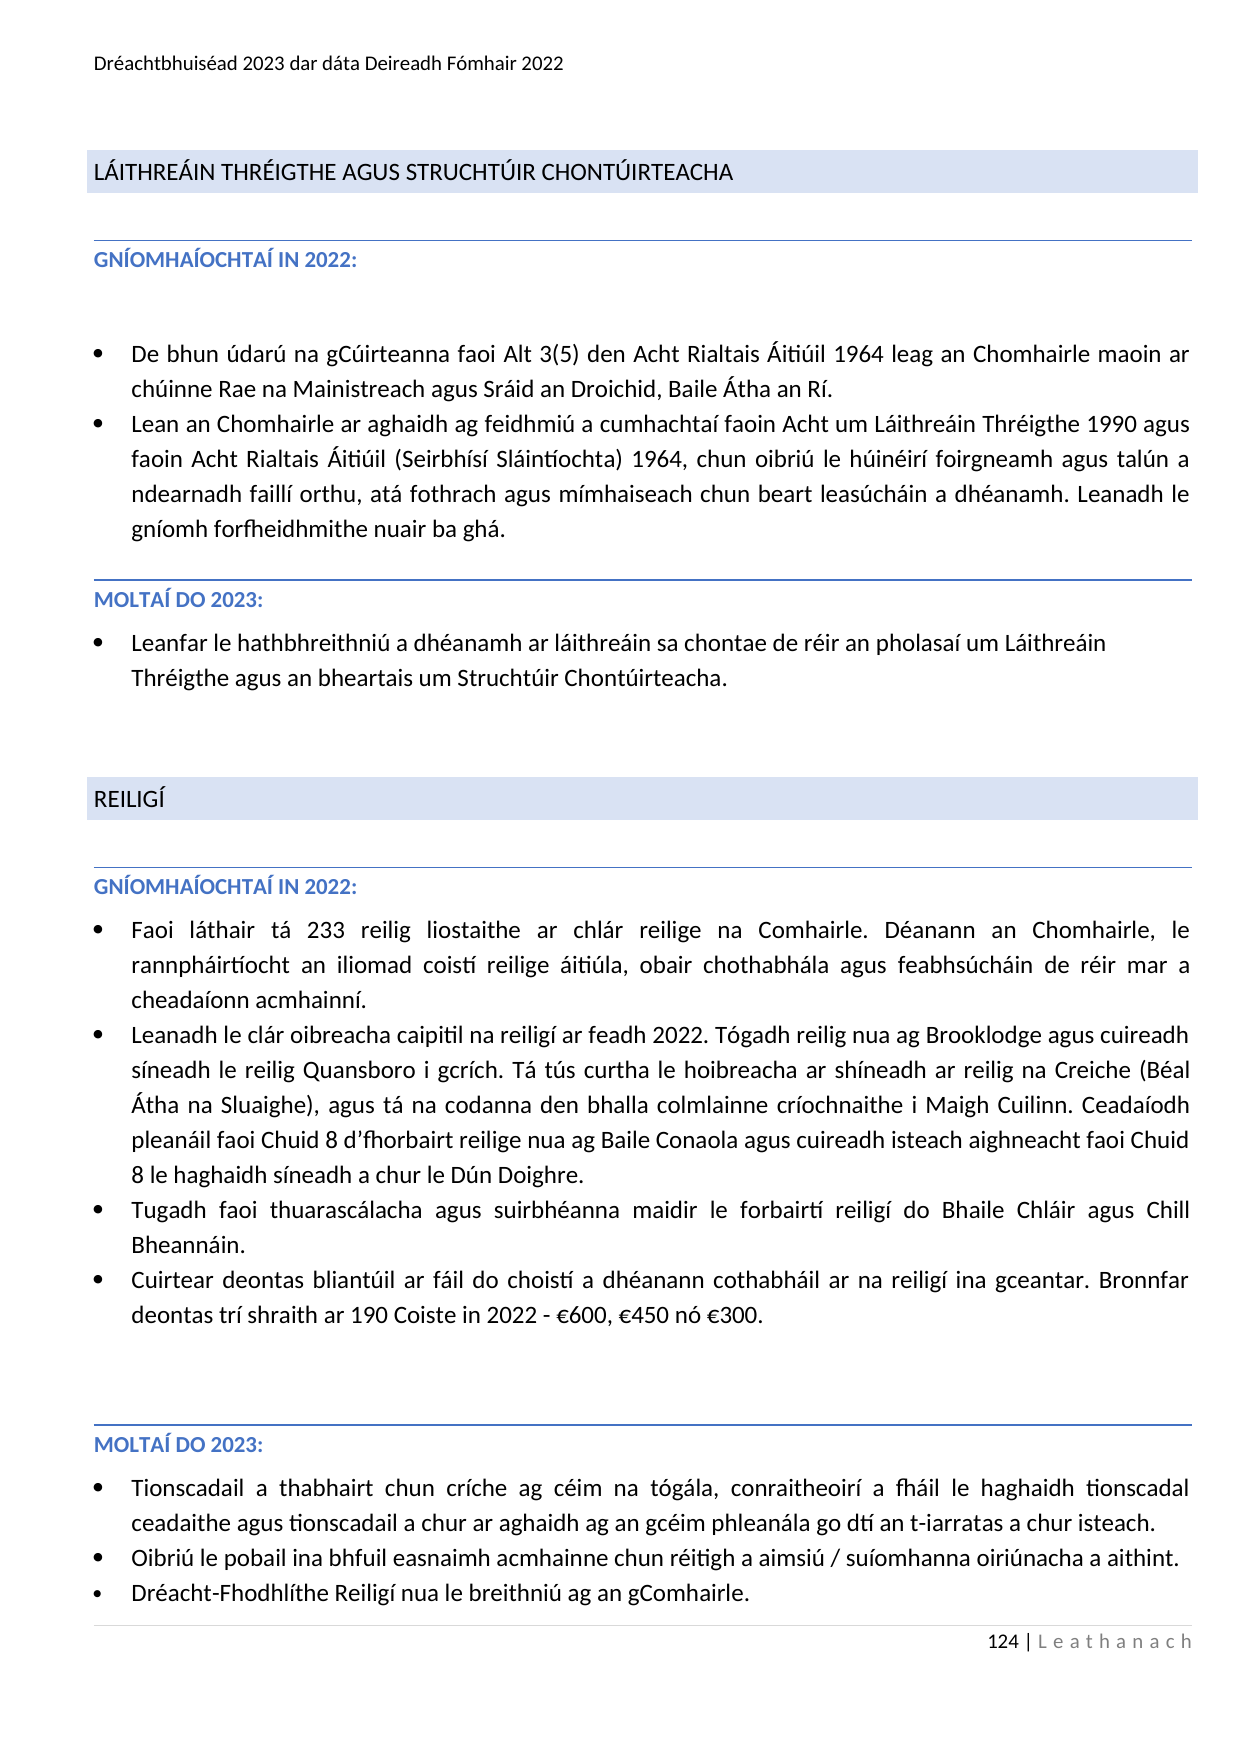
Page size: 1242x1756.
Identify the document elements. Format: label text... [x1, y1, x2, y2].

subtitle MOLTAÍ DO 2023: [94, 1426, 1192, 1458]
list Leanfar le hathbhreithniú a dhéanamh ar láithreáin sa chontae de réir an pholasaí um Láithreáin Thréigthe agus an bheartais um Struchtúir Chontúirteacha. [94, 627, 1192, 692]
subtitle Moltaí do 2023: [94, 581, 1192, 613]
list Lean an Chomhairle ar aghaidh ag feidhmiú a cumhachtaí faoin Acht um Láithreáin Thréigthe 1990 agus faoin Acht Rialtais Áitiúil (Seirbhísí Sláintíochta) 1964, chun oibriú le húinéirí foirgneamh agus talún a ndearnadh faillí orthu, atá fothrach agus mímhaiseach chun beart leasúcháin a dhéanamh. Leanadh le gníomh forfheidhmithe nuair ba ghá. [94, 408, 1192, 543]
subtitle Gníomhaíochtaí in 2022: [94, 241, 1192, 273]
list Faoi láthair tá 233 reilig liostaithe ar chlár reilige na Comhairle. Déanann an Chomhairle, le rannpháirtíocht an iliomad coistí reilige áitiúla, obair chothabhála agus feabhsúcháin de réir mar a cheadaíonn acmhainní. [94, 914, 1192, 1015]
list Tugadh faoi thuarascálacha agus suirbhéanna maidir le forbairtí reiligí do Bhaile Chláir agus Chill Bheannáin. [94, 1194, 1192, 1260]
list Cuirtear deontas bliantúil ar fáil do choistí a dhéanann cothabháil ar na reiligí ina gceantar. Bronnfar deontas trí shraith ar 190 Coiste in 2022 - €600, €450 nó €300. [94, 1264, 1192, 1330]
list Leanadh le clár oibreacha caipitil na reiligí ar feadh 2022. Tógadh reilig nua ag Brooklodge agus cuireadh síneadh le reilig Quansboro i gcrích. Tá tús curtha le hoibreacha ar shíneadh ar reilig na Creiche (Béal Átha na Sluaighe), agus tá na codanna den bhalla colmlainne críochnaithe i Maigh Cuilinn. Ceadaíodh pleanáil faoi Chuid 8 d’fhorbairt reilige nua ag Baile Conaola agus cuireadh isteach aighneacht faoi Chuid 8 le haghaidh síneadh a chur le Dún Doighre. [94, 1019, 1192, 1190]
list Dréacht-Fhodhlíthe Reiligí nua le breithniú ag an gComhairle. [94, 1577, 1192, 1607]
list Oibriú le pobail ina bhfuil easnaimh acmhainne chun réitigh a aimsiú / suíomhanna oiriúnacha a aithint. [94, 1542, 1192, 1572]
subtitle Láithreáin Thréigthe agus Struchtúir Chontúirteacha [94, 156, 1192, 187]
list De bhun údarú na gCúirteanna faoi Alt 3(5) den Acht Rialtais Áitiúil 1964 leag an Chomhairle maoin ar chúinne Rae na Mainistreach agus Sráid an Droichid, Baile Átha an Rí. [94, 338, 1192, 403]
subtitle Reiligí [94, 783, 1192, 814]
list Tionscadail a thabhairt chun críche ag céim na tógála, conraitheoirí a fháil le haghaidh tionscadal ceadaithe agus tionscadail a chur ar aghaidh ag an gcéim phleanála go dtí an t-iarratas a chur isteach. [94, 1472, 1192, 1537]
subtitle Gníomhaíochtaí in 2022: [94, 868, 1192, 900]
